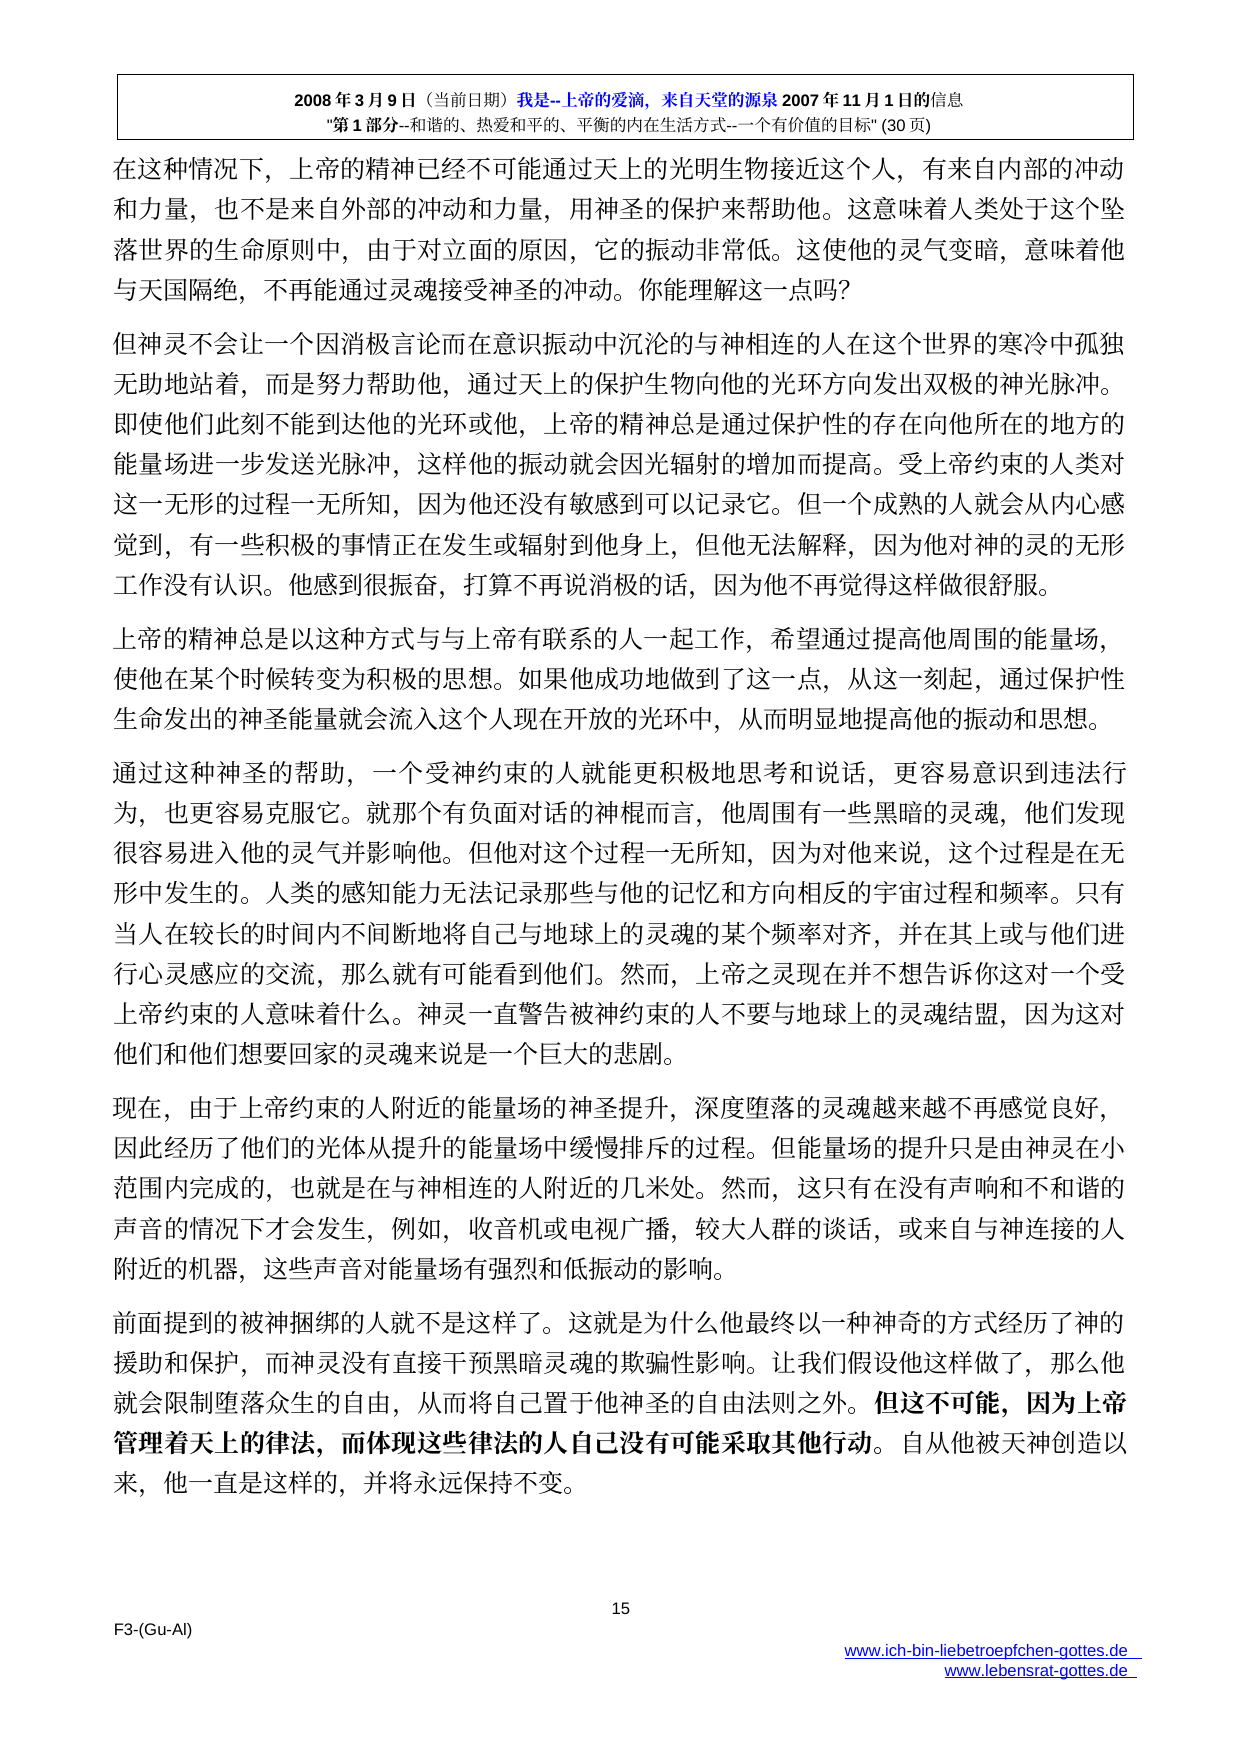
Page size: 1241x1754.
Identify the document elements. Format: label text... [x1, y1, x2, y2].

text 通过这种神圣的帮助，一个受神约束的人就能更积极地思考和说话，更容易意识到违法行为，也更容易克服它。就那个有负面对话的神棍而言，他周围有一些黑暗的灵魂，他们发现很容易进入他的灵气并影响他。但他对这个过程一无所知，因为对他来说，这个过程是在无形中发生的。人类的感知能力无法记录那些与他的记忆和方向相反的宇宙过程和频率。只有当人在较长的时间内不间断地将自己与地球上的灵魂的某个频率对齐，并在其上或与他们进行心灵感应的交流，那么就有可能看到他们。然而，上帝之灵现在并不想告诉你这对一个受上帝约束的人意味着什么。神灵一直警告被神约束的人不要与地球上的灵魂结盟，因为这对他们和他们想要回家的灵魂来说是一个巨大的悲剧。 [112, 753, 1128, 1071]
text 前面提到的被神捆绑的人就不是这样了。这就是为什么他最终以一种神奇的方式经历了神的援助和保护，而神灵没有直接干预黑暗灵魂的欺骗性影响。让我们假设他这样做了，那么他就会限制堕落众生的自由，从而将自己置于他神圣的自由法则之外。但这不可能，因为上帝管理着天上的律法，而体现这些律法的人自己没有可能采取其他行动。自从他被天神创造以来，他一直是这样的，并将永远保持不变。 [112, 1303, 1128, 1500]
text 在这种情况下，上帝的精神已经不可能通过天上的光明生物接近这个人，有来自内部的冲动和力量，也不是来自外部的冲动和力量，用神圣的保护来帮助他。这意味着人类处于这个坠落世界的生命原则中，由于对立面的原因，它的振动非常低。这使他的灵气变暗，意味着他与天国隔绝，不再能通过灵魂接受神圣的冲动。你能理解这一点吗？ [112, 150, 1128, 307]
text 现在，由于上帝约束的人附近的能量场的神圣提升，深度堕落的灵魂越来越不再感觉良好，因此经历了他们的光体从提升的能量场中缓慢排斥的过程。但能量场的提升只是由神灵在小范围内完成的，也就是在与神相连的人附近的几米处。然而，这只有在没有声响和不和谐的声音的情况下才会发生，例如，收音机或电视广播，较大人群的谈话，或来自与神连接的人附近的机器，这些声音对能量场有强烈和低振动的影响。 [112, 1089, 1128, 1286]
text 上帝的精神总是以这种方式与与上帝有联系的人一起工作，希望通过提高他周围的能量场，使他在某个时候转变为积极的思想。如果他成功地做到了这一点，从这一刻起，通过保护性生命发出的神圣能量就会流入这个人现在开放的光环中，从而明显地提高他的振动和思想。 [112, 619, 1128, 736]
text 但神灵不会让一个因消极言论而在意识振动中沉沦的与神相连的人在这个世界的寒冷中孤独无助地站着，而是努力帮助他，通过天上的保护生物向他的光环方向发出双极的神光脉冲。即使他们此刻不能到达他的光环或他，上帝的精神总是通过保护性的存在向他所在的地方的能量场进一步发送光脉冲，这样他的振动就会因光辐射的增加而提高。受上帝约束的人类对这一无形的过程一无所知，因为他还没有敏感到可以记录它。但一个成熟的人就会从内心感觉到，有一些积极的事情正在发生或辐射到他身上，但他无法解释，因为他对神的灵的无形工作没有认识。他感到很振奋，打算不再说消极的话，因为他不再觉得这样做很舒服。 [112, 324, 1128, 602]
